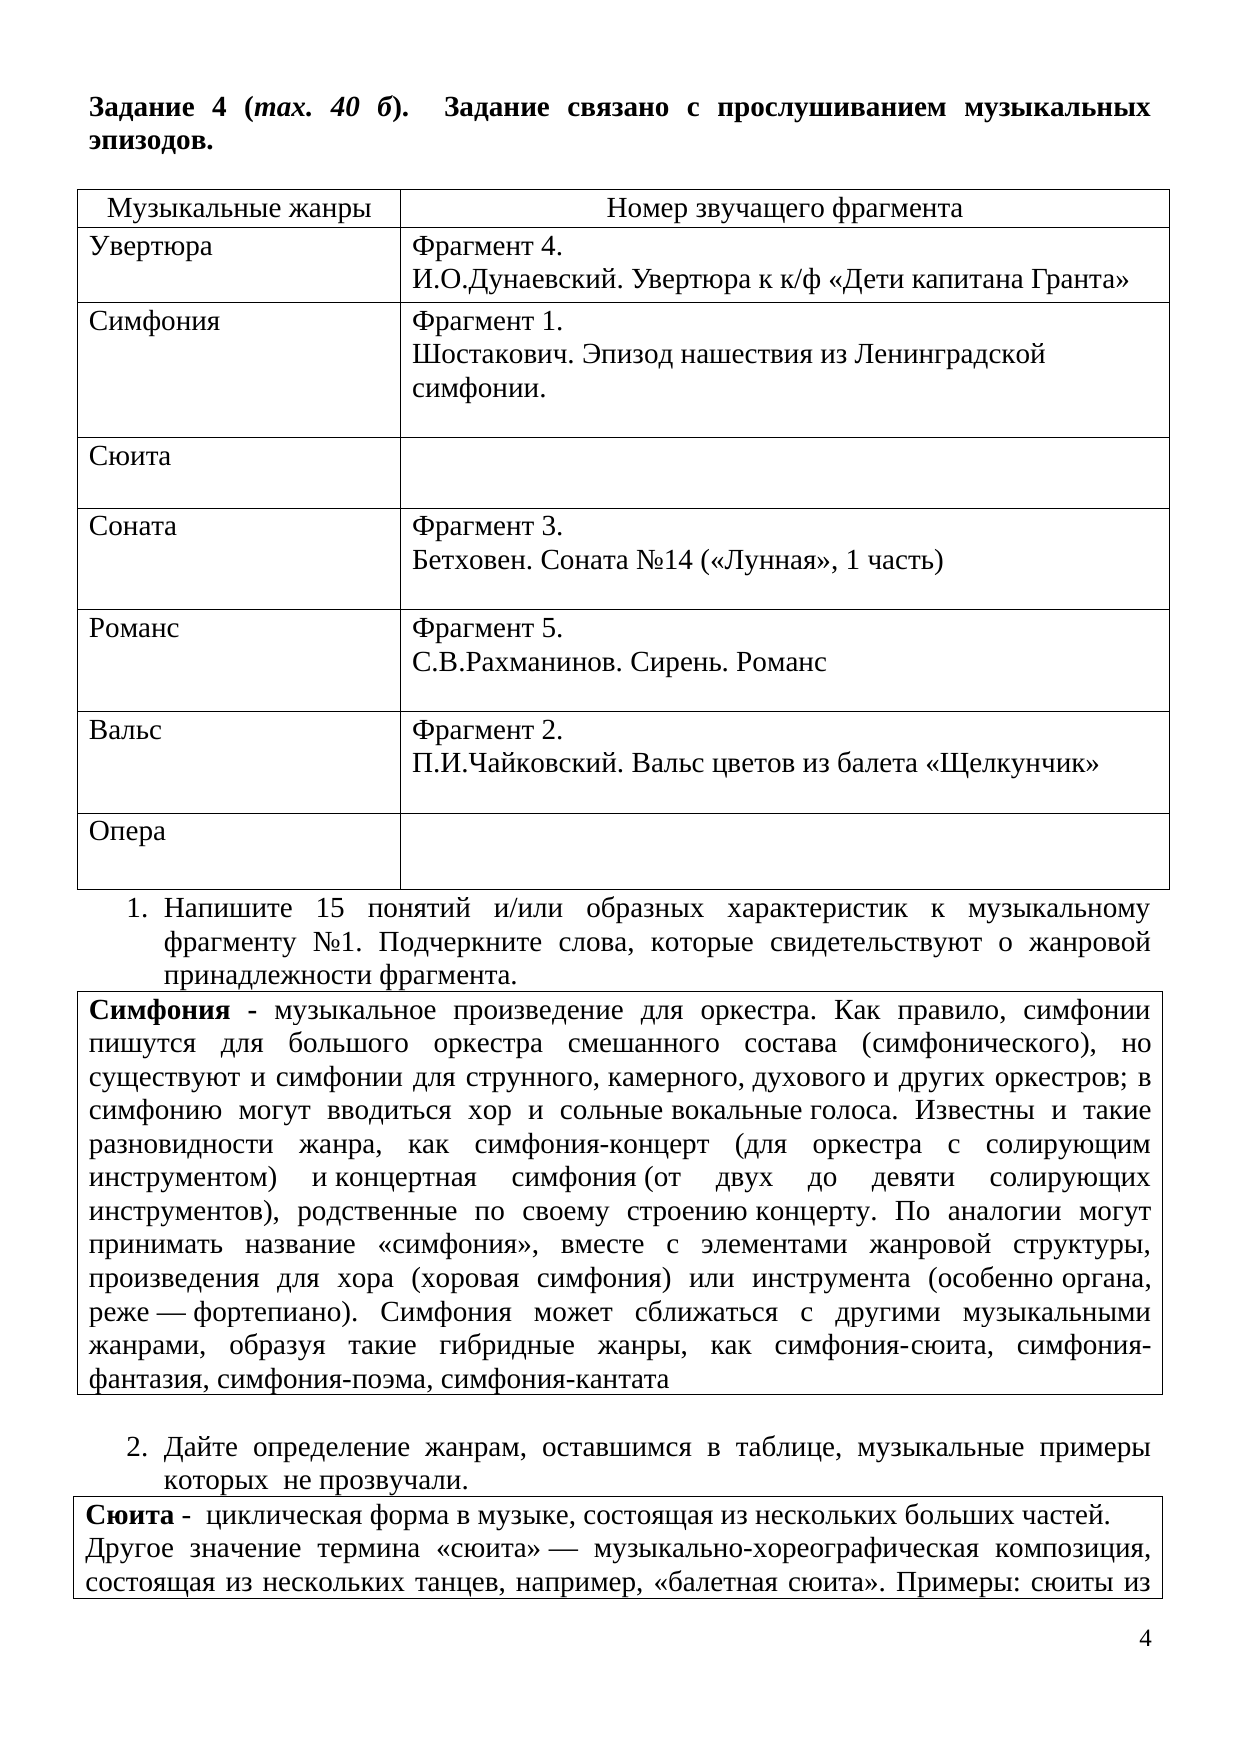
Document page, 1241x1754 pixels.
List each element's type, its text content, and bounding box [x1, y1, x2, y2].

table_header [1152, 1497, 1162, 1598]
table_cell Фрагмент 5. С.В.Рахманинов. Сирень. Романс [401, 610, 1169, 711]
table_cell Соната [78, 509, 400, 609]
table_header Музыкальные жанры [78, 190, 400, 227]
table_cell Фрагмент 3. Бетховен. Соната №14 («Лунная», 1 часть) [401, 509, 1169, 609]
list Дайте определение жанрам, оставшимся в таблице, музыкальные примеры которых не прозвучали. [126, 1429, 1152, 1496]
table_cell Вальс [78, 712, 400, 812]
table_cell Увертюра [78, 228, 400, 302]
table_header Номер звучащего фрагмента [401, 190, 1169, 227]
table_cell Сюита [78, 438, 400, 507]
table_cell Фрагмент 4. И.О.Дунаевский. Увертюра к к/ф «Дети капитана Гранта» [401, 228, 1169, 302]
table_cell [401, 438, 1169, 507]
table_cell Фрагмент 1. Шостакович. Эпизод нашествия из Ленинградской симфонии. [401, 303, 1169, 437]
table_cell Фрагмент 2. П.И.Чайковский. Вальс цветов из балета «Щелкунчик» [401, 712, 1169, 812]
table_cell Романс [78, 610, 400, 711]
table_cell Опера [78, 814, 400, 889]
list Напишите 15 понятий и/или образных характеристик к музыкальному фрагменту №1. Подчеркните слова, которые свидетельствуют о жанровой принадлежности фрагмента. [126, 890, 1152, 991]
table_cell [401, 814, 1169, 889]
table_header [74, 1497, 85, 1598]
table_cell Симфония [78, 303, 400, 437]
table_header Симфония - музыкальное произведение для оркестра. Как правило, симфонии пишутся для большого оркестра смешанного состава (симфонического), но существуют и симфонии для струнного, камерного, духового и других оркестров; в симфонию могут вводиться хор и сольные вокальные голоса. Известны и такие разновидности жанра, как симфония-концерт (для оркестра с солирующим инструментом) и концертная симфония (от двух до девяти солирующих инструментов), родственные по своему строению концерту. По аналогии могут принимать название «симфония», вместе с элементами жанровой структуры, произведения для хора (хоровая симфония) или инструмента (особенно органа, реже — фортепиано). Симфония может сближаться с другими музыкальными жанрами, образуя такие гибридные жанры, как симфония-сюита, симфония-фантазия, симфония-поэма, симфония-кантата [78, 992, 1162, 1394]
text Задание 4 (max. 40 б). Задание связано с прослушиванием музыкальных эпизодов. [89, 89, 1152, 156]
